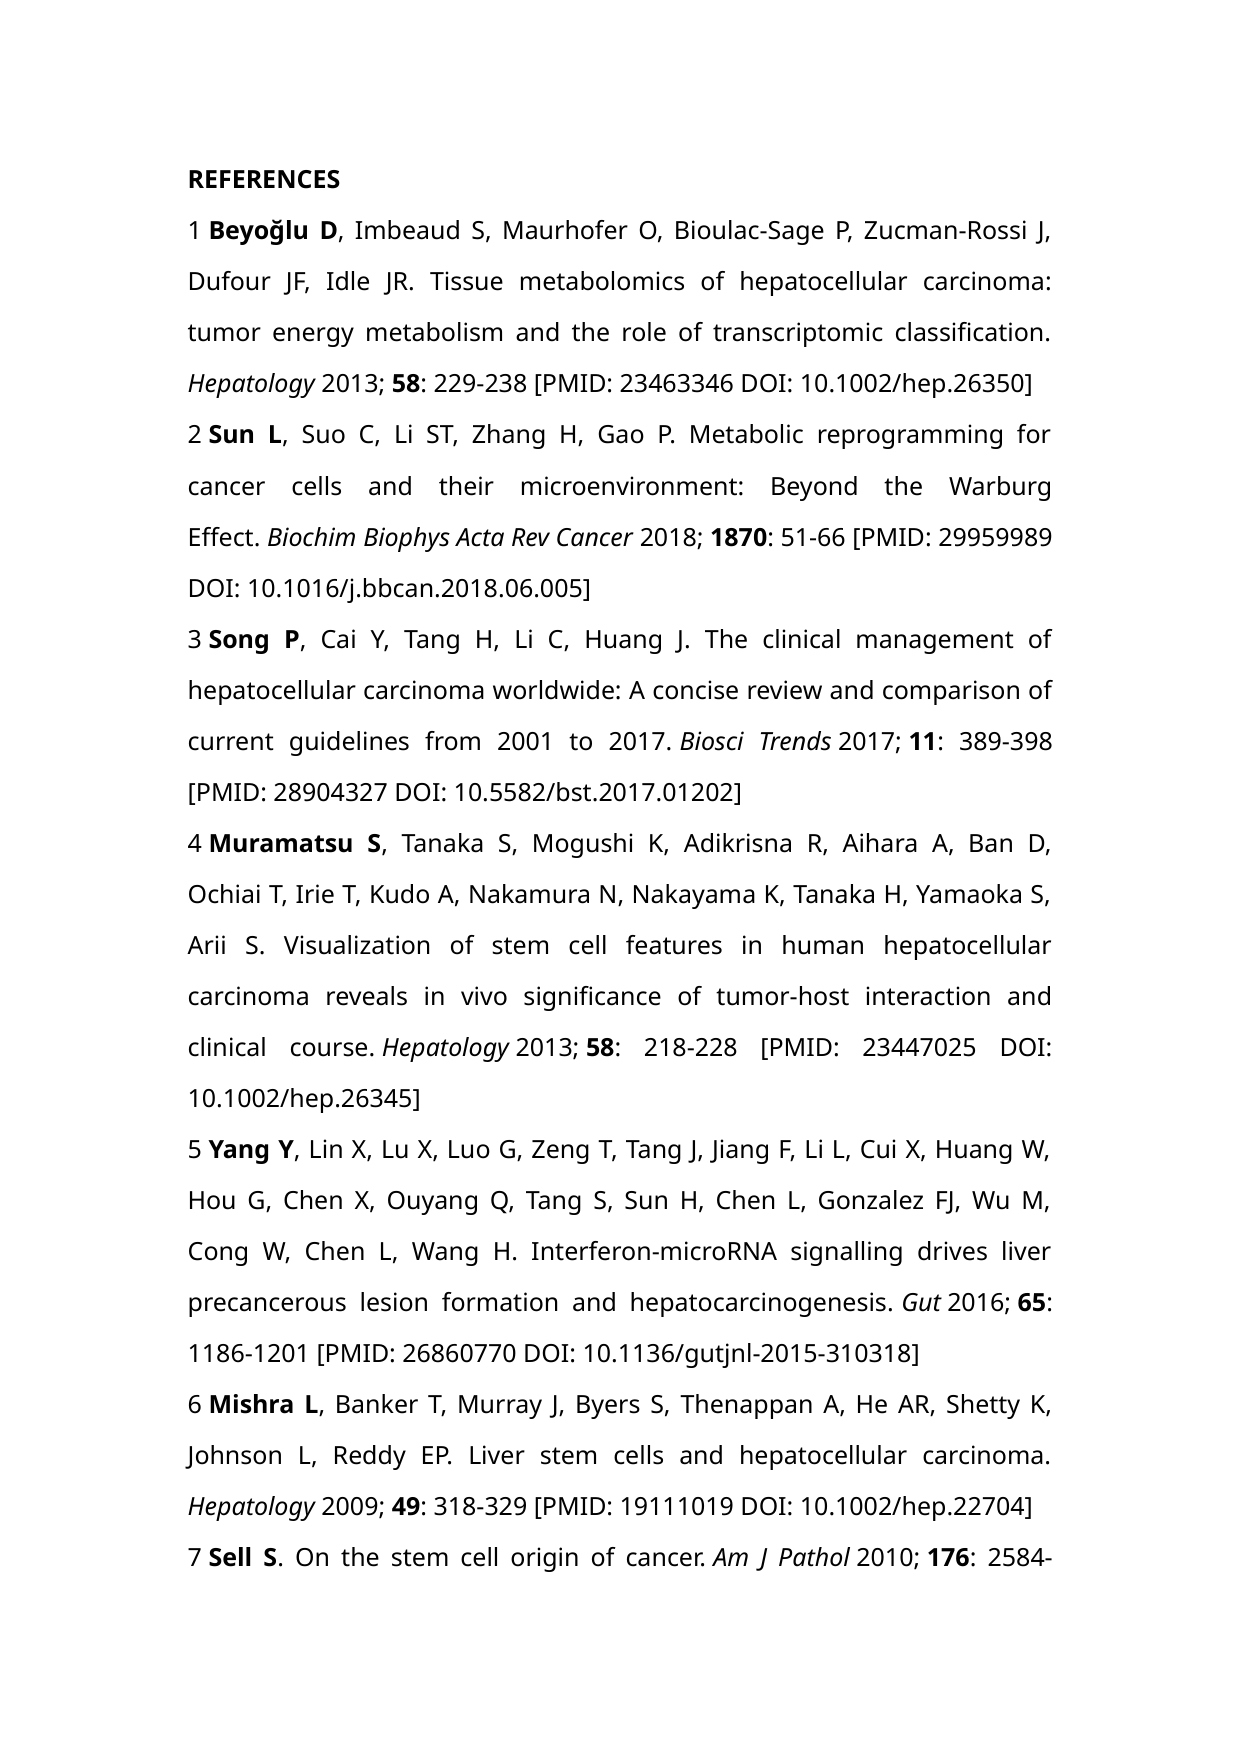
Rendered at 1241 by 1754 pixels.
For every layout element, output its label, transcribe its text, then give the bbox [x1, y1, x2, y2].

text 2 Sun L, Suo C, Li ST, Zhang H, Gao P. Metabolic reprogramming for cancer cells and their microenvironment: Beyond the Warburg Effect. Biochim Biophys Acta Rev Cancer 2018; 1870: 51-66 [PMID: 29959989 DOI: 10.1016/j.bbcan.2018.06.005] [187, 417, 1053, 604]
text 6 Mishra L, Banker T, Murray J, Byers S, Thenappan A, He AR, Shetty K, Johnson L, Reddy EP. Liver stem cells and hepatocellular carcinoma. Hepatology 2009; 49: 318-329 [PMID: 19111019 DOI: 10.1002/hep.22704] [187, 1387, 1053, 1523]
text 5 Yang Y, Lin X, Lu X, Luo G, Zeng T, Tang J, Jiang F, Li L, Cui X, Huang W, Hou G, Chen X, Ouyang Q, Tang S, Sun H, Chen L, Gonzalez FJ, Wu M, Cong W, Chen L, Wang H. Interferon-microRNA signalling drives liver precancerous lesion formation and hepatocarcinogenesis. Gut 2016; 65: 1186-1201 [PMID: 26860770 DOI: 10.1136/gutjnl-2015-310318] [187, 1132, 1053, 1370]
text REFERENCES [187, 162, 1053, 196]
text 3 Song P, Cai Y, Tang H, Li C, Huang J. The clinical management of hepatocellular carcinoma worldwide: A concise review and comparison of current guidelines from 2001 to 2017. Biosci Trends 2017; 11: 389-398 [PMID: 28904327 DOI: 10.5582/bst.2017.01202] [187, 621, 1053, 808]
text 1 Beyoğlu D, Imbeaud S, Maurhofer O, Bioulac-Sage P, Zucman-Rossi J, Dufour JF, Idle JR. Tissue metabolomics of hepatocellular carcinoma: tumor energy metabolism and the role of transcriptomic classification. Hepatology 2013; 58: 229-238 [PMID: 23463346 DOI: 10.1002/hep.26350] [187, 213, 1053, 400]
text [187, 1540, 1053, 1574]
text 4 Muramatsu S, Tanaka S, Mogushi K, Adikrisna R, Aihara A, Ban D, Ochiai T, Irie T, Kudo A, Nakamura N, Nakayama K, Tanaka H, Yamaoka S, Arii S. Visualization of stem cell features in human hepatocellular carcinoma reveals in vivo significance of tumor-host interaction and clinical course. Hepatology 2013; 58: 218-228 [PMID: 23447025 DOI: 10.1002/hep.26345] [187, 826, 1053, 1115]
